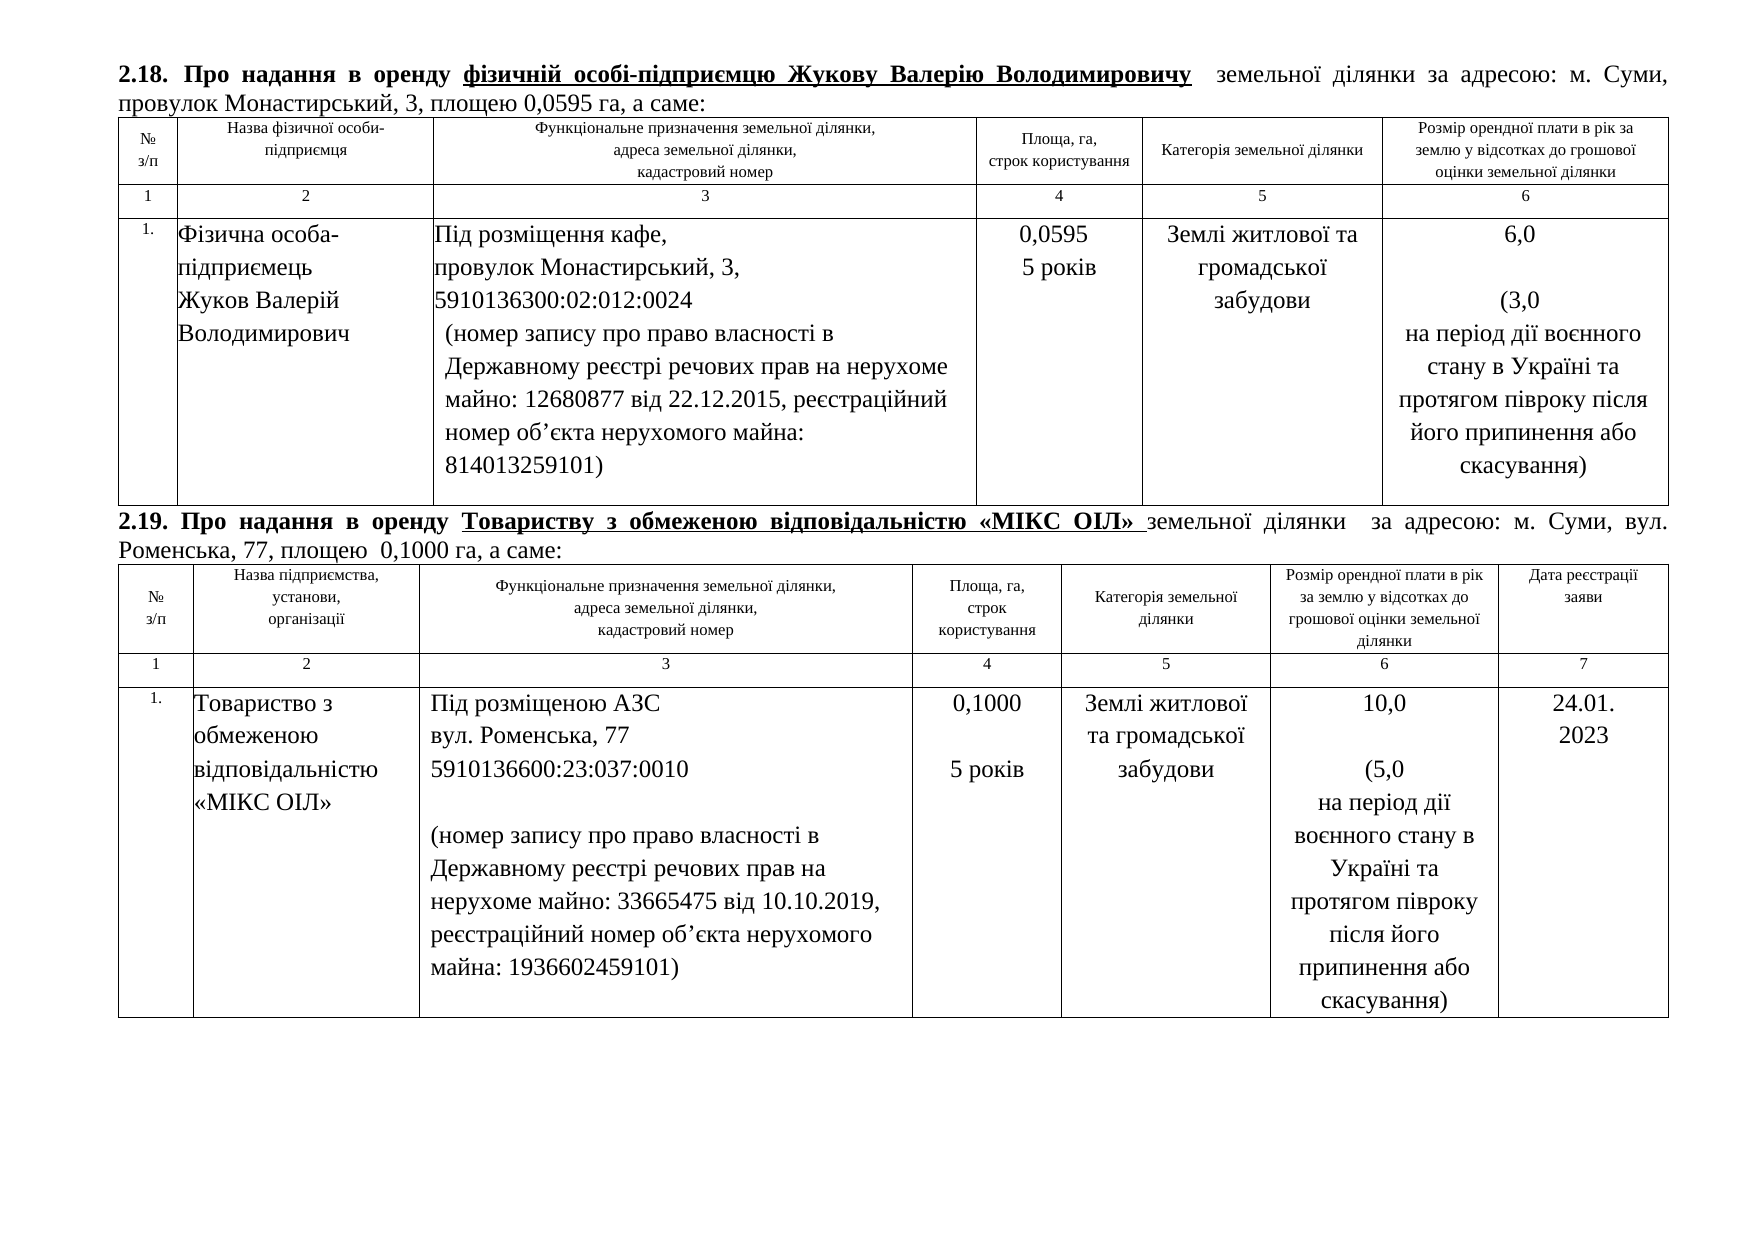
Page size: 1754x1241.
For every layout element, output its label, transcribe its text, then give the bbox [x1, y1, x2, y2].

table_cell 1 [119, 654, 193, 687]
table_cell 6 [1383, 185, 1668, 218]
table_cell 6 [1271, 654, 1498, 687]
table_header № з/п [119, 565, 193, 653]
table_header Площа, га, строк користування [977, 118, 1142, 184]
table_cell 10,0 (5,0 на період дії воєнного стану в Україні та протягом півроку після його припинення або скасування) [1271, 688, 1498, 1017]
table_header Назва підприємства, установи, організації [194, 565, 419, 653]
table_header Категорія земельної ділянки [1143, 118, 1382, 184]
table_cell Землі житлової та громадської забудови [1143, 219, 1382, 505]
table_cell 2 [194, 654, 419, 687]
table_header Функціональне призначення земельної ділянки, адреса земельної ділянки, кадастровий номер [434, 118, 976, 184]
text 2.18. Про надання в оренду фізичній особі-підприємцю Жукову Валерію Володимировичу земельної ділянки за адресою: м. Суми, провулок Монастирський, 3, площею 0,0595 га, а саме: [118, 59, 1668, 117]
table_cell Товариство з обмеженою відповідальністю «МІКС ОІЛ» [194, 688, 419, 1017]
table_cell 0,0595 5 років [977, 219, 1142, 505]
table_cell 4 [977, 185, 1142, 218]
table_header Розмір орендної плати в рік за землю у відсотках до грошової оцінки земельної ділянки [1383, 118, 1668, 184]
table_cell 3 [420, 654, 912, 687]
table_header Назва фізичної особи-підприємця [178, 118, 433, 184]
text 2.19. Про надання в оренду Товариству з обмеженою відповідальністю «МІКС ОІЛ» земельної ділянки за адресою: м. Суми, вул. Роменська, 77, площею 0,1000 га, а саме: [118, 506, 1668, 563]
table_cell 1. [119, 219, 177, 505]
table_cell 1. [119, 688, 193, 1017]
table_header Функціональне призначення земельної ділянки, адреса земельної ділянки, кадастровий номер [420, 565, 912, 653]
table_cell 2 [178, 185, 433, 218]
table_cell 24.01. 2023 [1499, 688, 1668, 1017]
table_header № з/п [119, 118, 177, 184]
table_header Дата реєстрації заяви [1499, 565, 1668, 653]
table_header Площа, га, строк користування [913, 565, 1061, 653]
table_cell 5 [1062, 654, 1270, 687]
table_cell Під розміщення кафе, провулок Монастирський, 3, 5910136300:02:012:0024 (номер запису про право власності в Державному реєстрі речових прав на нерухоме майно: 12680877 від 22.12.2015, реєстраційний номер об’єкта нерухомого майна: 814013259101) [434, 219, 976, 505]
table_cell Фізична особа-підприємець Жуков Валерій Володимирович [178, 219, 433, 505]
table_cell 3 [434, 185, 976, 218]
table_cell 5 [1143, 185, 1382, 218]
table_cell 6,0 (3,0 на період дії воєнного стану в Україні та протягом півроку після його припинення або скасування) [1383, 219, 1668, 505]
table_header Розмір орендної плати в рік за землю у відсотках до грошової оцінки земельної ділянки [1271, 565, 1498, 653]
table_cell 1 [119, 185, 177, 218]
table_cell Землі житлової та громадської забудови [1062, 688, 1270, 1017]
table_cell 7 [1499, 654, 1668, 687]
table_cell 0,1000 5 років [913, 688, 1061, 1017]
table_cell Під розміщеною АЗС вул. Роменська, 77 5910136600:23:037:0010 (номер запису про право власності в Державному реєстрі речових прав на нерухоме майно: 33665475 від 10.10.2019, реєстраційний номер об’єкта нерухомого майна: 1936602459101) [420, 688, 912, 1017]
table_header Категорія земельної ділянки [1062, 565, 1270, 653]
table_cell 4 [913, 654, 1061, 687]
